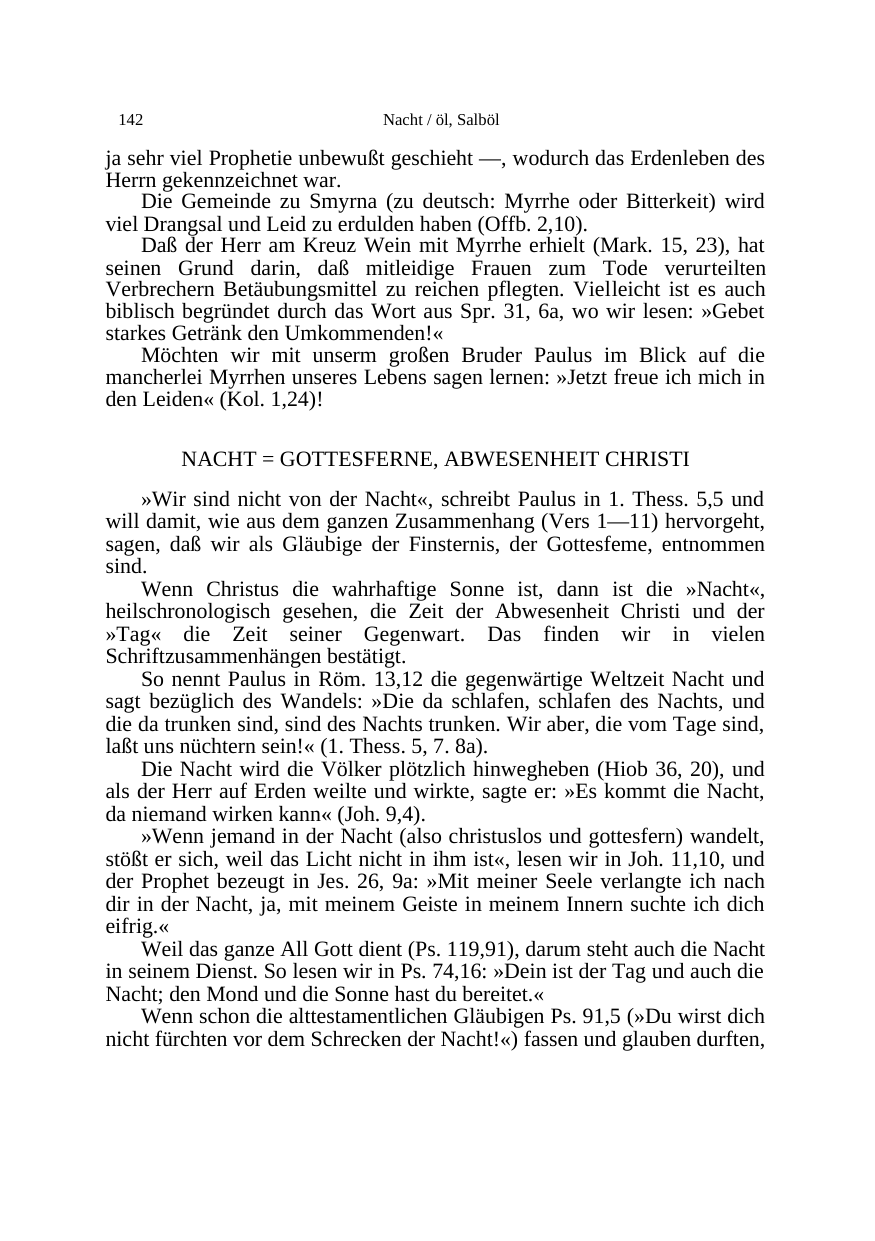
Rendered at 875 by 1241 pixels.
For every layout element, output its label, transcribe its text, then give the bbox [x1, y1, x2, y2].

text Die Nacht wird die Völker plötzlich hinwegheben (Hiob 36, 20), und als der Herr auf Erden weilte und wirkte, sagte er: »Es kommt die Nacht, da niemand wirken kann« (Joh. 9,4). [105, 758, 766, 826]
text »Wir sind nicht von der Nacht«, schreibt Paulus in 1. Thess. 5,5 und will damit, wie aus dem ganzen Zusammenhang (Vers 1—11) hervorgeht, sagen, daß wir als Gläubige der Finsternis, der Gottesfeme, entnommen sind. [105, 488, 766, 578]
text Wenn Christus die wahrhaftige Sonne ist, dann ist die »Nacht«, heilschronologisch gesehen, die Zeit der Abwesenheit Christi und der »Tag« die Zeit seiner Gegenwart. Das finden wir in vielen Schriftzusammenhängen bestätigt. [105, 578, 766, 668]
text »Wenn jemand in der Nacht (also christuslos und gottesfern) wandelt, stößt er sich, weil das Licht nicht in ihm ist«, lesen wir in Joh. 11,10, und der Prophet bezeugt in Jes. 26, 9a: »Mit meiner Seele verlangte ich nach dir in der Nacht, ja, mit meinem Geiste in meinem Innern suchte ich dich eifrig.« [105, 826, 766, 938]
text So nennt Paulus in Röm. 13,12 die gegenwärtige Weltzeit Nacht und sagt bezüglich des Wandels: »Die da schlafen, schlafen des Nachts, und die da trunken sind, sind des Nachts trunken. Wir aber, die vom Tage sind, laßt uns nüchtern sein!« (1. Thess. 5, 7. 8a). [105, 668, 766, 758]
text Die Gemeinde zu Smyrna (zu deutsch: Myrrhe oder Bitterkeit) wird viel Drangsal und Leid zu erdulden haben (Offb. 2,10). [105, 191, 766, 235]
text Weil das ganze All Gott dient (Ps. 119,91), darum steht auch die Nacht in seinem Dienst. So lesen wir in Ps. 74,16: »Dein ist der Tag und auch die Nacht; den Mond und die Sonne hast du bereitet.« [105, 938, 766, 1006]
text Möchten wir mit unserm großen Bruder Paulus im Blick auf die mancherlei Myrrhen unseres Lebens sagen lernen: »Jetzt freue ich mich in den Leiden« (Kol. 1,24)! [105, 345, 766, 411]
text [105, 1006, 766, 1051]
text NACHT = GOTTESFERNE, ABWESENHEIT CHRISTI [105, 449, 766, 471]
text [105, 147, 766, 191]
text Daß der Herr am Kreuz Wein mit Myrrhe erhielt (Mark. 15, 23), hat seinen Grund darin, daß mitleidige Frauen zum Tode verurteilten Verbrechern Betäubungsmittel zu reichen pflegten. Vielleicht ist es auch biblisch begründet durch das Wort aus Spr. 31, 6a, wo wir lesen: »Gebet starkes Getränk den Umkommenden!« [105, 235, 766, 345]
